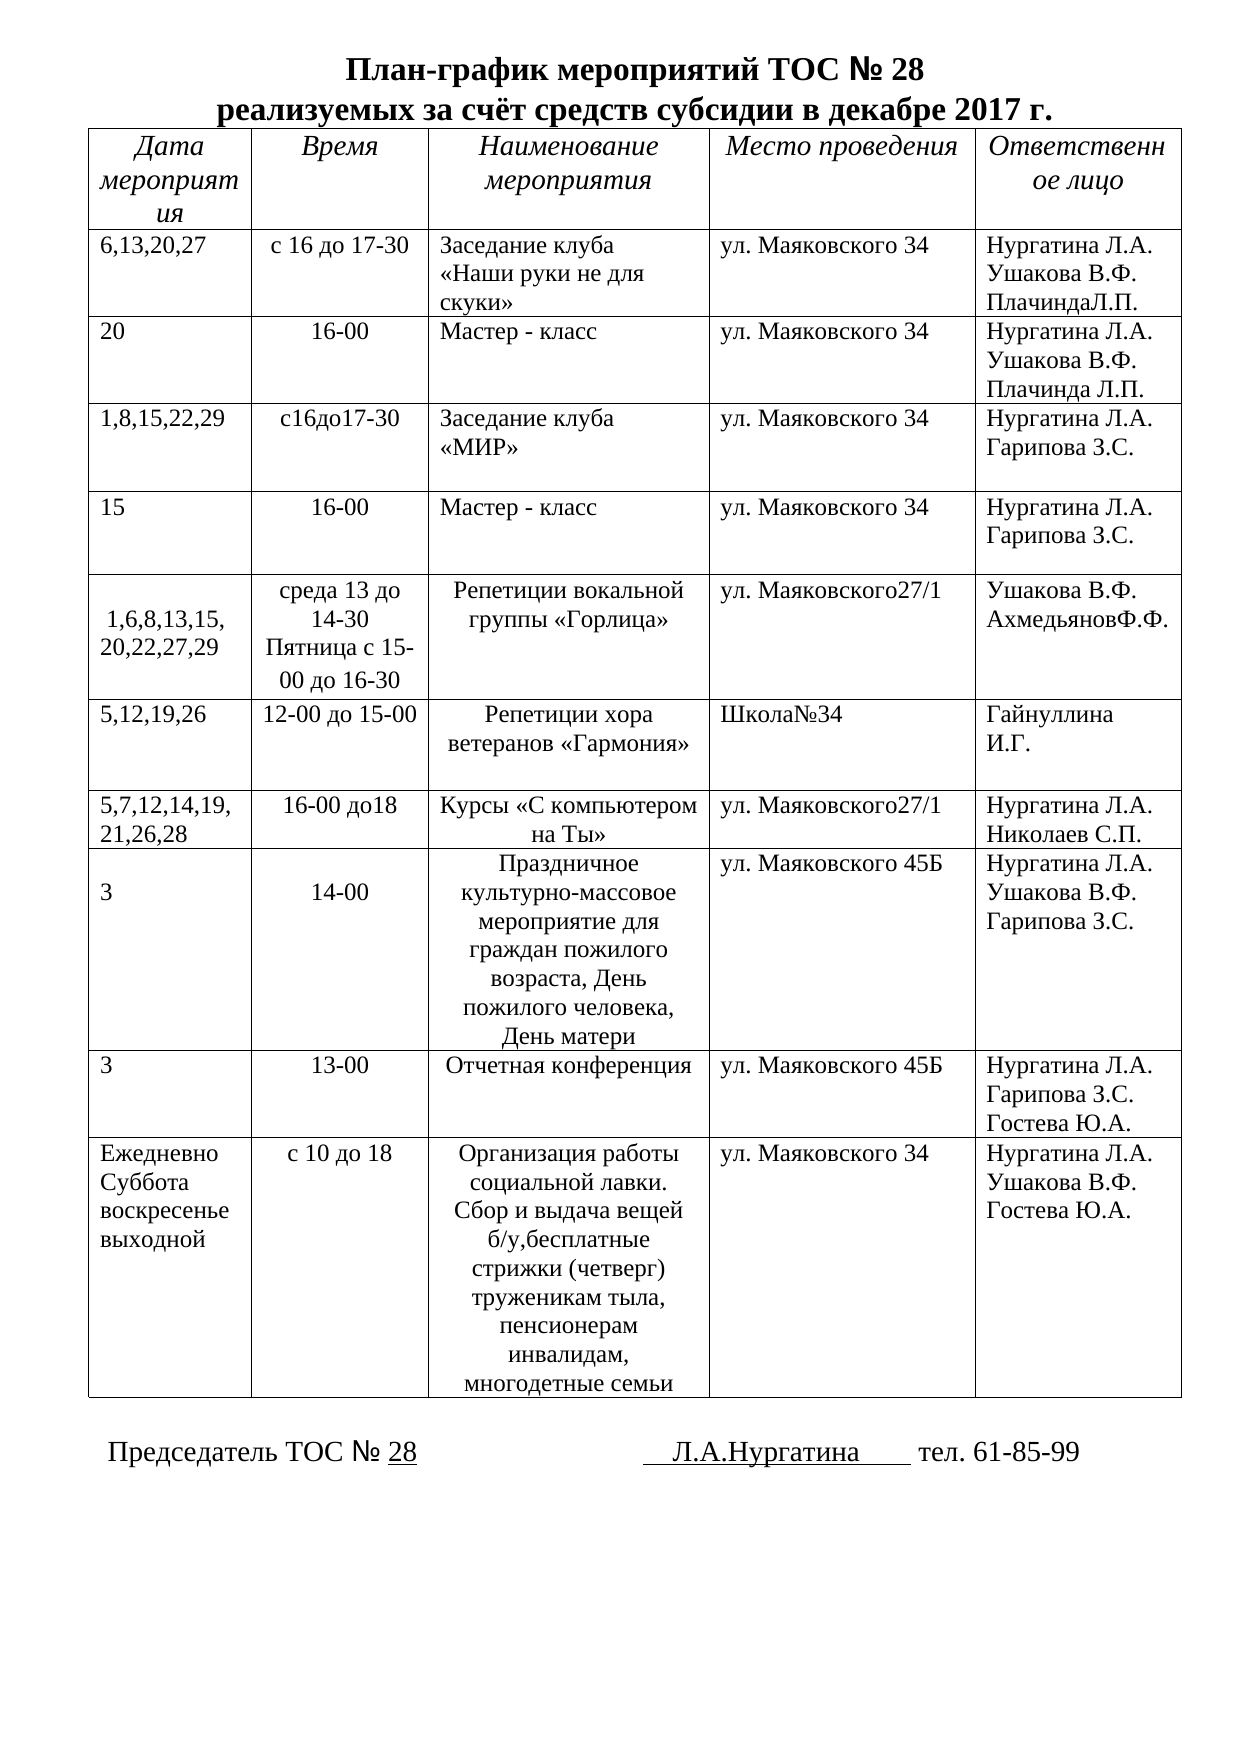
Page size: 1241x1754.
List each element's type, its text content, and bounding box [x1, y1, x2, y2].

table_cell Ушакова В.Ф. АхмедьяновФ.Ф. [976, 575, 1181, 698]
table_cell 3 [89, 849, 251, 1049]
table_cell Нургатина Л.А. Гарипова З.С. [976, 404, 1181, 491]
table_cell Ежедневно Суббота воскресенье выходной [89, 1138, 251, 1397]
table_cell Праздничное культурно-массовое мероприятие для граждан пожилого возраста, День пожилого человека, День матери [429, 849, 709, 1049]
table_cell Нургатина Л.А. Ушакова В.Ф. Гостева Ю.А. [976, 1138, 1181, 1397]
table_cell 16-00 [252, 492, 428, 574]
table_cell с16до17-30 [252, 404, 428, 491]
table_cell 14-00 [252, 849, 428, 1049]
table_cell с 16 до 17-30 [252, 230, 428, 316]
table_cell Репетиции хора ветеранов «Гармония» [429, 700, 709, 790]
table_cell Председатель ТОС № 28 Л.А.Нургатина тел. 61-85-99 [89, 1397, 1240, 1470]
table_cell Нургатина Л.А. Ушакова В.Ф. Гарипова З.С. [976, 849, 1181, 1049]
table_cell среда 13 до 14-30 Пятница с 15-00 до 16-30 [252, 575, 428, 698]
table_cell с 10 до 18 [252, 1138, 428, 1397]
table_cell Нургатина Л.А. Ушакова В.Ф. ПлачиндаЛ.П. [976, 230, 1181, 316]
table_cell Мастер - класс [429, 492, 709, 574]
text План-график мероприятий ТОС № 28 [118, 44, 1152, 90]
table_header Ответственное лицо [976, 129, 1181, 229]
table_cell ул. Маяковского27/1 [710, 575, 975, 698]
table_cell 1,6,8,13,15, 20,22,27,29 [89, 575, 251, 698]
table_cell Гайнуллина И.Г. [976, 700, 1181, 790]
table_cell 3 [89, 1051, 251, 1137]
table_header Место проведения [710, 129, 975, 229]
table_cell ул. Маяковского 34 [710, 492, 975, 574]
table_cell Организация работы социальной лавки. Сбор и выдача вещей б/у,бесплатные стрижки (четверг) труженикам тыла, пенсионерам инвалидам, многодетные семьи [429, 1138, 709, 1397]
table_cell 20 [89, 317, 251, 403]
table_cell 12-00 до 15-00 [252, 700, 428, 790]
table_cell 16-00 до18 [252, 791, 428, 848]
table_cell ул. Маяковского 45Б [710, 1051, 975, 1137]
table_cell Заседание клуба «МИР» [429, 404, 709, 491]
table_header Наименование мероприятия [429, 129, 709, 229]
table_cell Нургатина Л.А. Николаев С.П. [976, 791, 1181, 848]
table_cell Репетиции вокальной группы «Горлица» [429, 575, 709, 698]
table_cell Нургатина Л.А. Ушакова В.Ф. Плачинда Л.П. [976, 317, 1181, 403]
table_cell ул. Маяковского 34 [710, 1138, 975, 1397]
table_cell 1,8,15,22,29 [89, 404, 251, 491]
table_cell Курсы «С компьютером на Ты» [429, 791, 709, 848]
table_cell Мастер - класс [429, 317, 709, 403]
table_cell Заседание клуба «Наши руки не для скуки» [429, 230, 709, 316]
text реализуемых за счёт средств субсидии в декабре . [118, 90, 1152, 128]
table_cell 6,13,20,27 [89, 230, 251, 316]
table_header Время [252, 129, 428, 229]
table_cell ул. Маяковского 34 [710, 230, 975, 316]
table_cell 5,12,19,26 [89, 700, 251, 790]
table_cell 16-00 [252, 317, 428, 403]
table_cell Нургатина Л.А. Гарипова З.С. Гостева Ю.А. [976, 1051, 1181, 1137]
table_header Дата мероприятия [89, 129, 251, 229]
table_cell Школа№34 [710, 700, 975, 790]
table_cell Нургатина Л.А. Гарипова З.С. [976, 492, 1181, 574]
table_cell 13-00 [252, 1051, 428, 1137]
table_cell 5,7,12,14,19,21,26,28 [89, 791, 251, 848]
table_cell ул. Маяковского27/1 [710, 791, 975, 848]
table_cell ул. Маяковского 45Б [710, 849, 975, 1049]
table_cell Отчетная конференция [429, 1051, 709, 1137]
table_cell 15 [89, 492, 251, 574]
table_cell ул. Маяковского 34 [710, 404, 975, 491]
table_cell ул. Маяковского 34 [710, 317, 975, 403]
